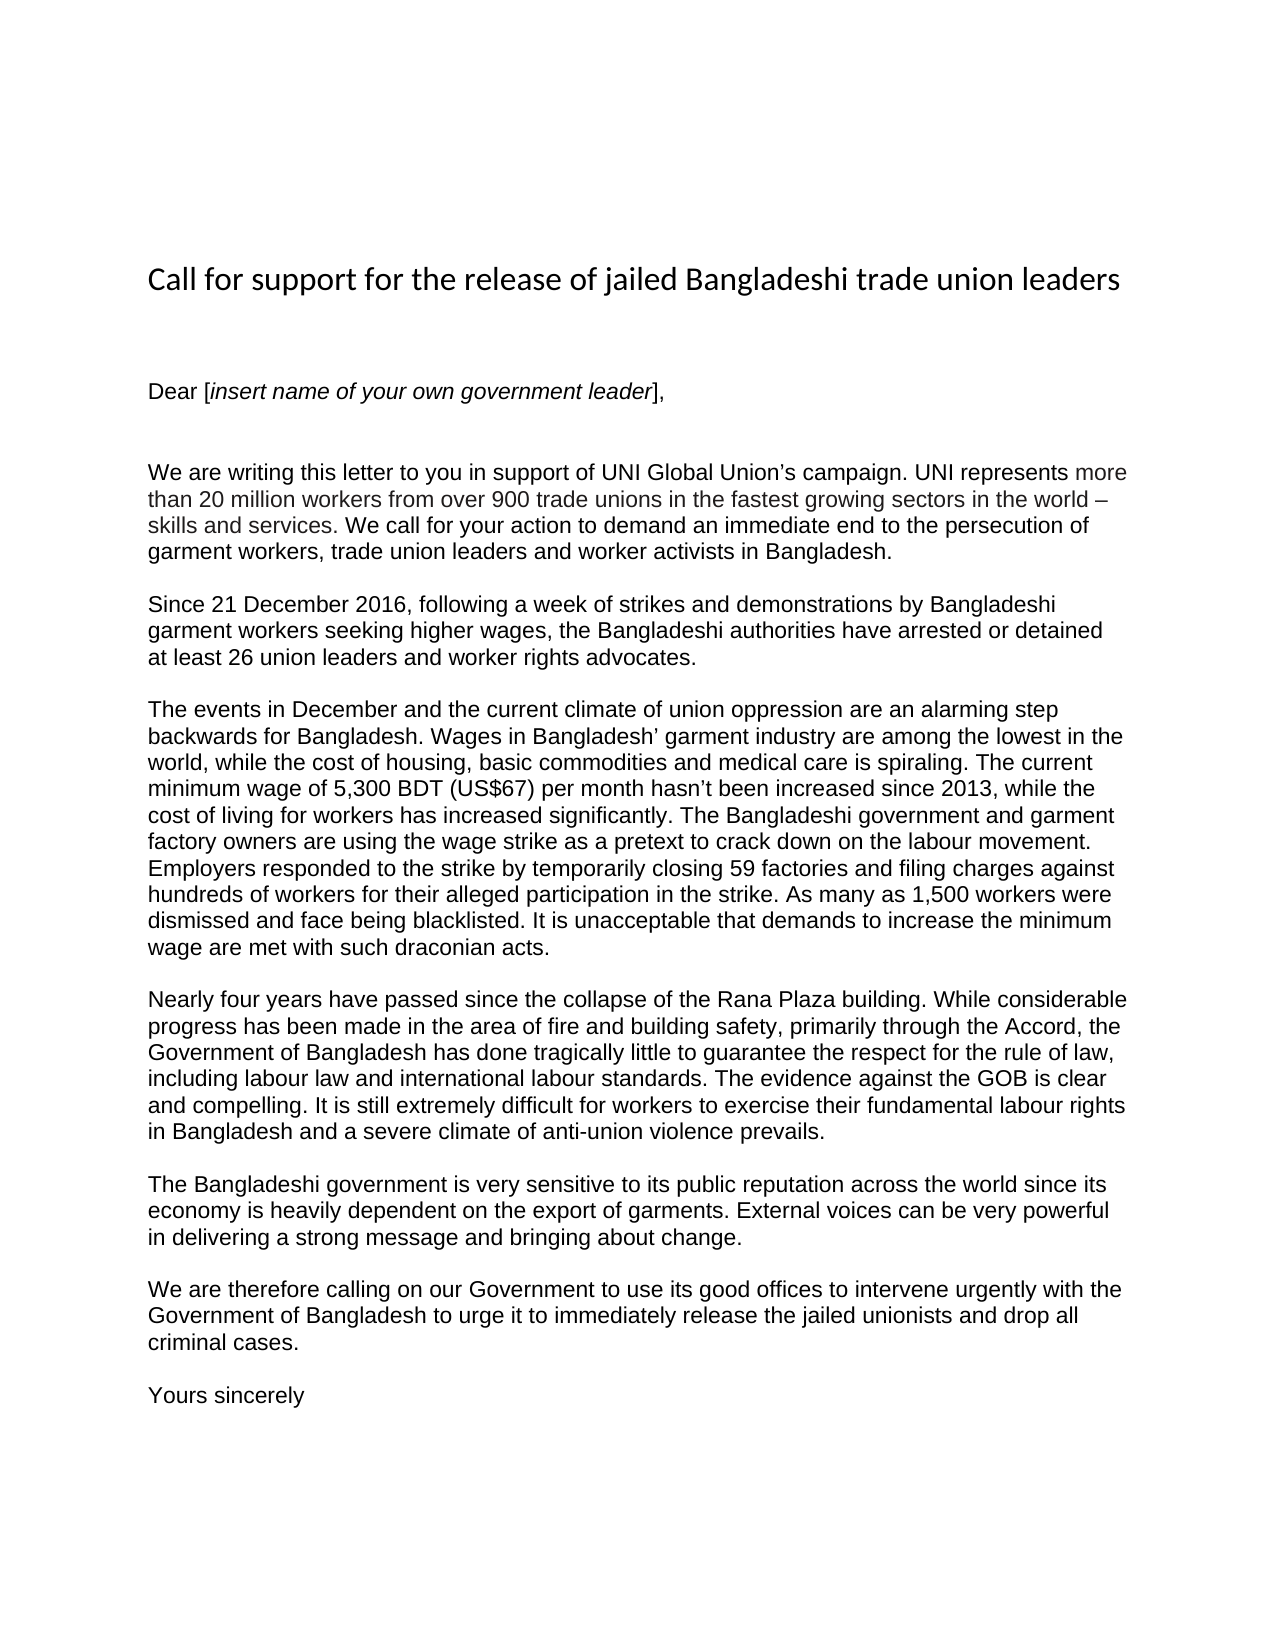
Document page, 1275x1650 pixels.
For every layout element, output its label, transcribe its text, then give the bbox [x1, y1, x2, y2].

text Nearly four years have passed since the collapse of the Rana Plaza building. While considerable progress has been made in the area of fire and building safety, primarily through the Accord, the Government of Bangladesh has done tragically little to guarantee the respect for the rule of law, including labour law and international labour standards. The evidence against the GOB is clear and compelling. It is still extremely difficult for workers to exercise their fundamental labour rights in Bangladesh and a severe climate of anti-union violence prevails. [148, 986, 1127, 1144]
text We are therefore calling on our Government to use its good offices to intervene urgently with the Government of Bangladesh to urge it to immediately release the jailed unionists and drop all criminal cases. [148, 1276, 1127, 1355]
text Call for support for the release of jailed Bangladeshi trade union leaders [148, 258, 1127, 298]
text Yours sincerely [148, 1382, 1127, 1408]
text The Bangladeshi government is very sensitive to its public reputation across the world since its economy is heavily dependent on the export of garments. External voices can be very powerful in delivering a strong message and bringing about change. [148, 1171, 1127, 1250]
text Dear [insert name of your own government leader], [148, 378, 1127, 404]
text Since 21 December 2016, following a week of strikes and demonstrations by Bangladeshi garment workers seeking higher wages, the Bangladeshi authorities have arrested or detained at least 26 union leaders and worker rights advocates. [148, 591, 1127, 670]
text We are writing this letter to you in support of UNI Global Union’s campaign. UNI represents more than 20 million workers from over 900 trade unions in the fastest growing sectors in the world – skills and services. We call for your action to demand an immediate end to the persecution of garment workers, trade union leaders and worker activists in Bangladesh. [148, 459, 1069, 486]
text We are writing this letter to you in support of UNI Global Union’s campaign. UNI represents more than 20 million workers from over 900 trade unions in the fastest growing sectors in the world – skills and services. We call for your action to demand an immediate end to the persecution of garment workers, trade union leaders and worker activists in Bangladesh. [148, 486, 1127, 564]
text The events in December and the current climate of union oppression are an alarming step backwards for Bangladesh. Wages in Bangladesh’ garment industry are among the lowest in the world, while the cost of housing, basic commodities and medical care is spiraling. The current minimum wage of 5,300 BDT (US$67) per month hasn’t been increased since 2013, while the cost of living for workers has increased significantly. The Bangladeshi government and garment factory owners are using the wage strike as a pretext to crack down on the labour movement. Employers responded to the strike by temporarily closing 59 factories and filing charges against hundreds of workers for their alleged participation in the strike. As many as 1,500 workers were dismissed and face being blacklisted. It is unacceptable that demands to increase the minimum wage are met with such draconian acts. [148, 696, 1127, 960]
